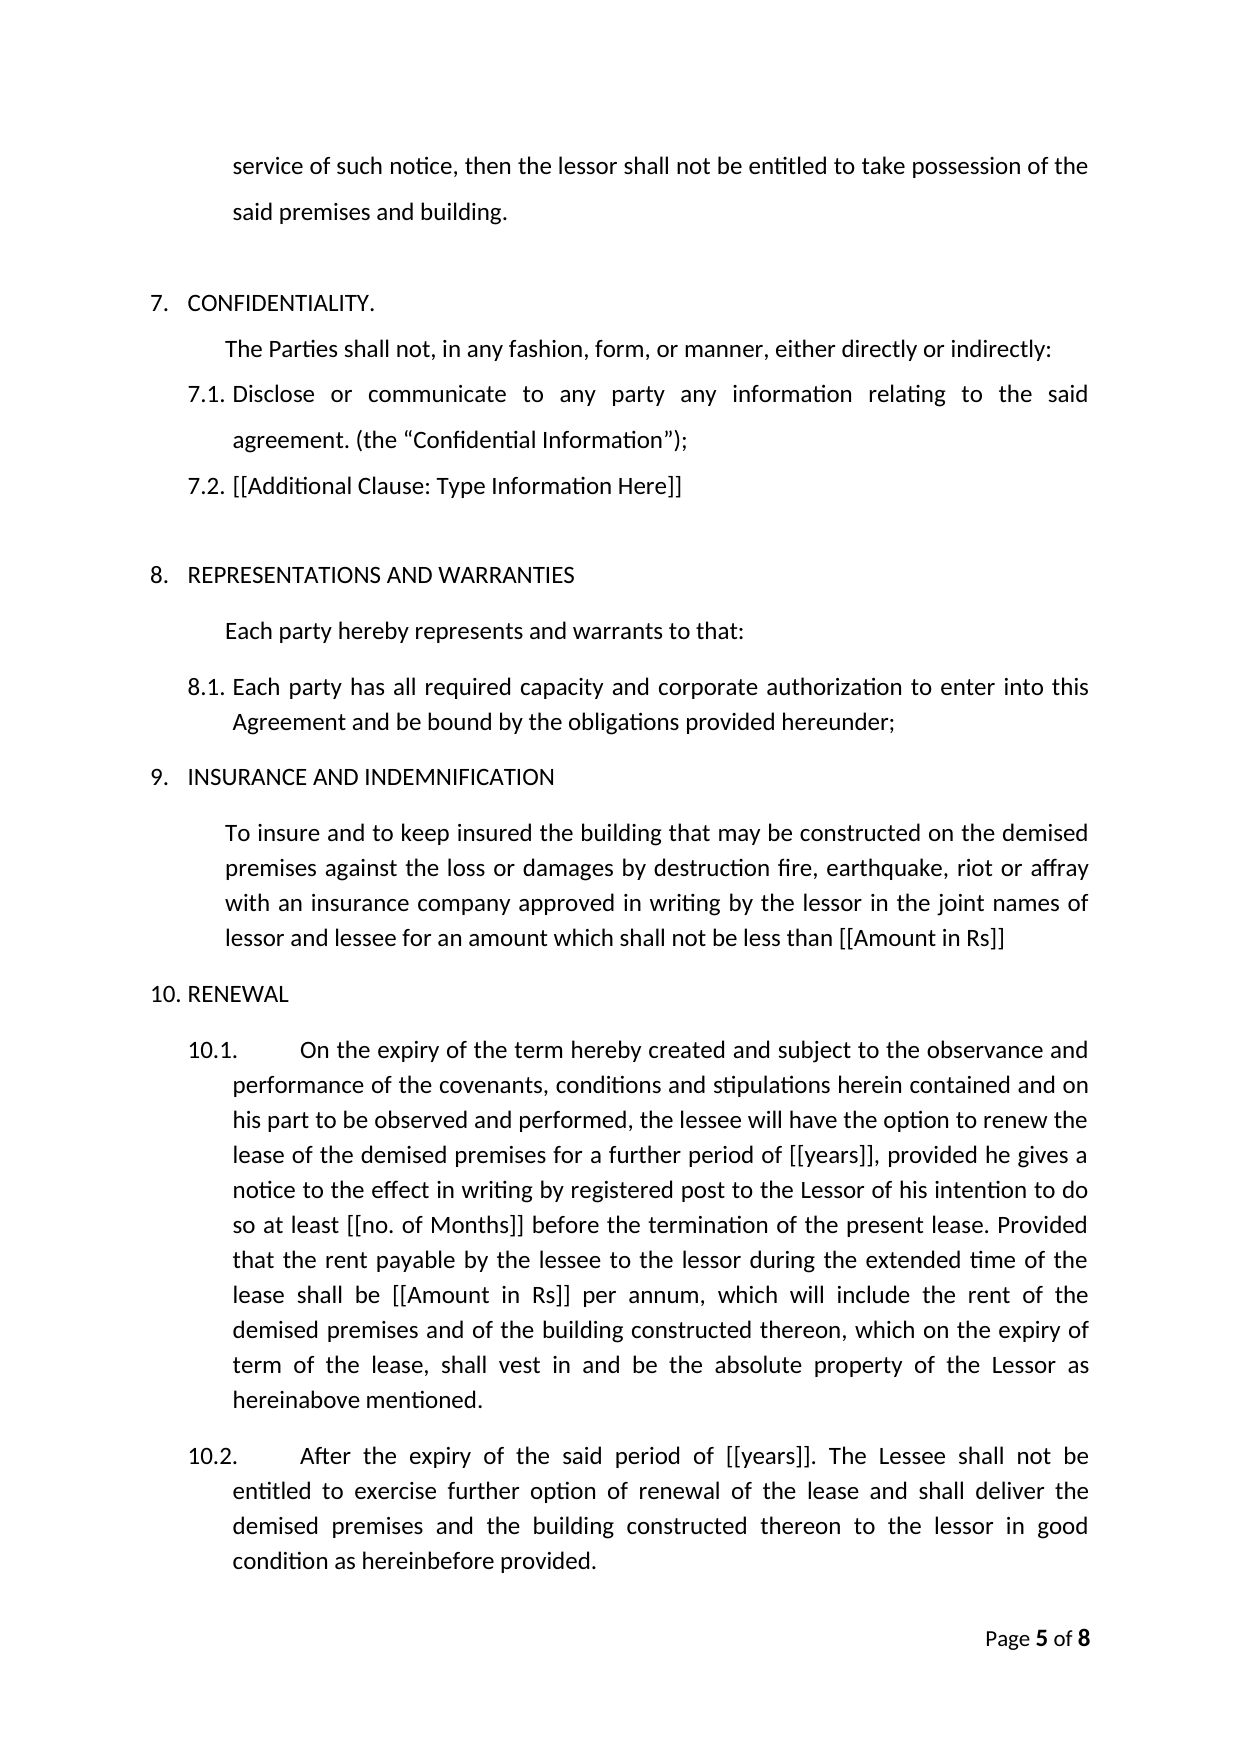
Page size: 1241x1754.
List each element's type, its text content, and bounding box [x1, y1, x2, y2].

list INSURANCE AND INDEMNIFICATION [150, 762, 1090, 792]
list Disclose or communicate to any party any information relating to the said agreement. (the “Confidential Information”); [187, 379, 1090, 455]
list The Parties shall not, in any fashion, form, or manner, either directly or indirectly: [225, 333, 1090, 363]
list To insure and to keep insured the building that may be constructed on the demised premises against the loss or damages by destruction fire, earthquake, riot or affray with an insurance company approved in writing by the lessor in the joint names of lessor and lessee for an amount which shall not be less than [[Amount in Rs]] [225, 817, 1090, 953]
list Each party has all required capacity and corporate authorization to enter into this Agreement and be bound by the obligations provided hereunder; [187, 671, 1090, 736]
list CONFIDENTIALITY. [150, 287, 1090, 318]
list After the expiry of the said period of [[years]]. The Lessee shall not be entitled to exercise further option of renewal of the lease and shall deliver the demised premises and the building constructed thereon to the lessor in good condition as hereinbefore provided. [187, 1440, 1090, 1575]
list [187, 150, 1090, 226]
list On the expiry of the term hereby created and subject to the observance and performance of the covenants, conditions and stipulations herein contained and on his part to be observed and performed, the lessee will have the option to renew the lease of the demised premises for a further period of [[years]], provided he gives a notice to the effect in writing by registered post to the Lessor of his intention to do so at least [[no. of Months]] before the termination of the present lease. Provided that the rent payable by the lessee to the lessor during the extended time of the lease shall be [[Amount in Rs]] per annum, which will include the rent of the demised premises and of the building constructed thereon, which on the expiry of term of the lease, shall vest in and be the absolute property of the Lessor as hereinabove mentioned. [187, 1034, 1090, 1414]
list [[Additional Clause: Type Information Here]] [187, 470, 1090, 501]
list RENEWAL [150, 978, 1090, 1009]
list REPRESENTATIONS AND WARRANTIES [150, 559, 1090, 589]
list Each party hereby represents and warrants to that: [225, 615, 1090, 645]
